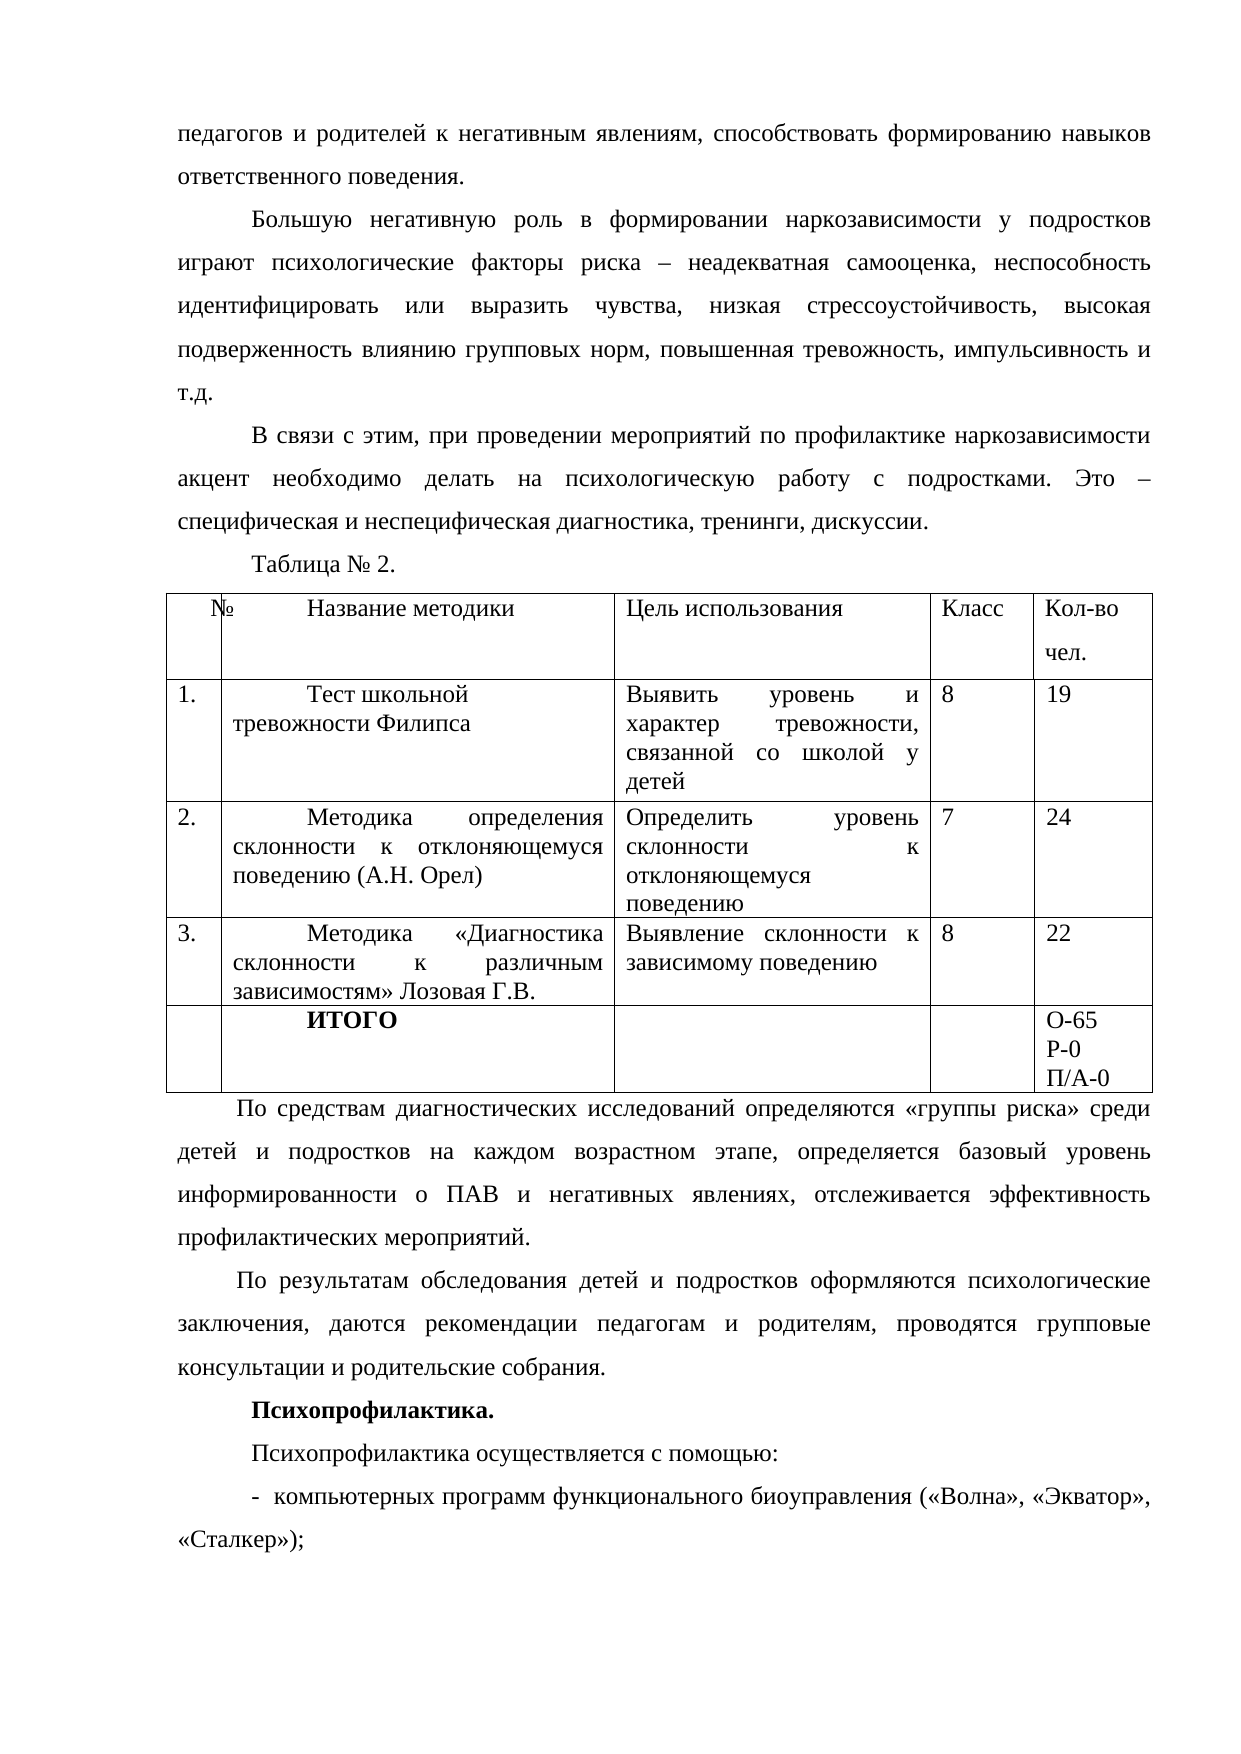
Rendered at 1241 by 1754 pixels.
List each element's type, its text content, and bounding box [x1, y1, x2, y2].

table_cell [931, 1006, 1034, 1092]
table_cell Методика определения склонности к отклоняющемуся поведению (А.Н. Орел) [222, 802, 614, 917]
table_cell [615, 1006, 930, 1092]
text По средствам диагностических исследований определяются «группы риска» среди детей и подростков на каждом возрастном этапе, определяется базовый уровень информированности о ПАВ и негативных явлениях, отслеживается эффективность профилактических мероприятий. [177, 1093, 1152, 1251]
table_header № [167, 594, 221, 678]
table_cell 19 [1035, 680, 1152, 801]
text В связи с этим, при проведении мероприятий по профилактике наркозависимости акцент необходимо делать на психологическую работу с подростками. Это – специфическая и неспецифическая диагностика, тренинги, дискуссии. [177, 420, 1152, 535]
table_cell 22 [1035, 918, 1152, 1004]
text Психопрофилактика осуществляется с помощью: [177, 1438, 1152, 1467]
table_header Цель использования [615, 594, 930, 678]
table_cell [167, 1006, 221, 1092]
table_cell 7 [931, 802, 1034, 917]
table_cell 2. [167, 802, 221, 917]
table_cell 24 [1035, 802, 1152, 917]
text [177, 118, 1152, 190]
table_cell Методика «Диагностика склонности к различным зависимостям» Лозовая Г.В. [222, 918, 614, 1004]
table_header Кол-во чел. [1034, 594, 1152, 678]
table_cell Выявить уровень и характер тревожности, связанной со школой у детей [615, 680, 930, 801]
text - компьютерных программ функционального биоуправления («Волна», «Экватор», «Сталкер»); [177, 1481, 1152, 1553]
table_cell Определить уровень склонности к отклоняющемуся поведению [615, 802, 930, 917]
table_cell Тест школьной тревожности Филипса [222, 680, 614, 801]
table_cell 8 [931, 918, 1034, 1004]
text Таблица № 2. [177, 549, 1152, 578]
table_header Класс [931, 594, 1033, 678]
table_cell 1. [167, 680, 221, 801]
table_cell 3. [167, 918, 221, 1004]
table_cell О-65 Р-0 П/А-0 [1035, 1006, 1152, 1092]
table_header Название методики [222, 594, 614, 678]
table_cell ИТОГО [222, 1006, 614, 1092]
text Психопрофилактика. [177, 1395, 1152, 1423]
text По результатам обследования детей и подростков оформляются психологические заключения, даются рекомендации педагогам и родителям, проводятся групповые консультации и родительские собрания. [177, 1265, 1152, 1380]
table_cell 8 [931, 680, 1034, 801]
table_cell Выявление склонности к зависимому поведению [615, 918, 930, 1004]
text Большую негативную роль в формировании наркозависимости у подростков играют психологические факторы риска – неадекватная самооценка, неспособность идентифицировать или выразить чувства, низкая стрессоустойчивость, высокая подверженность влиянию групповых норм, повышенная тревожность, импульсивность и т.д. [177, 204, 1152, 406]
